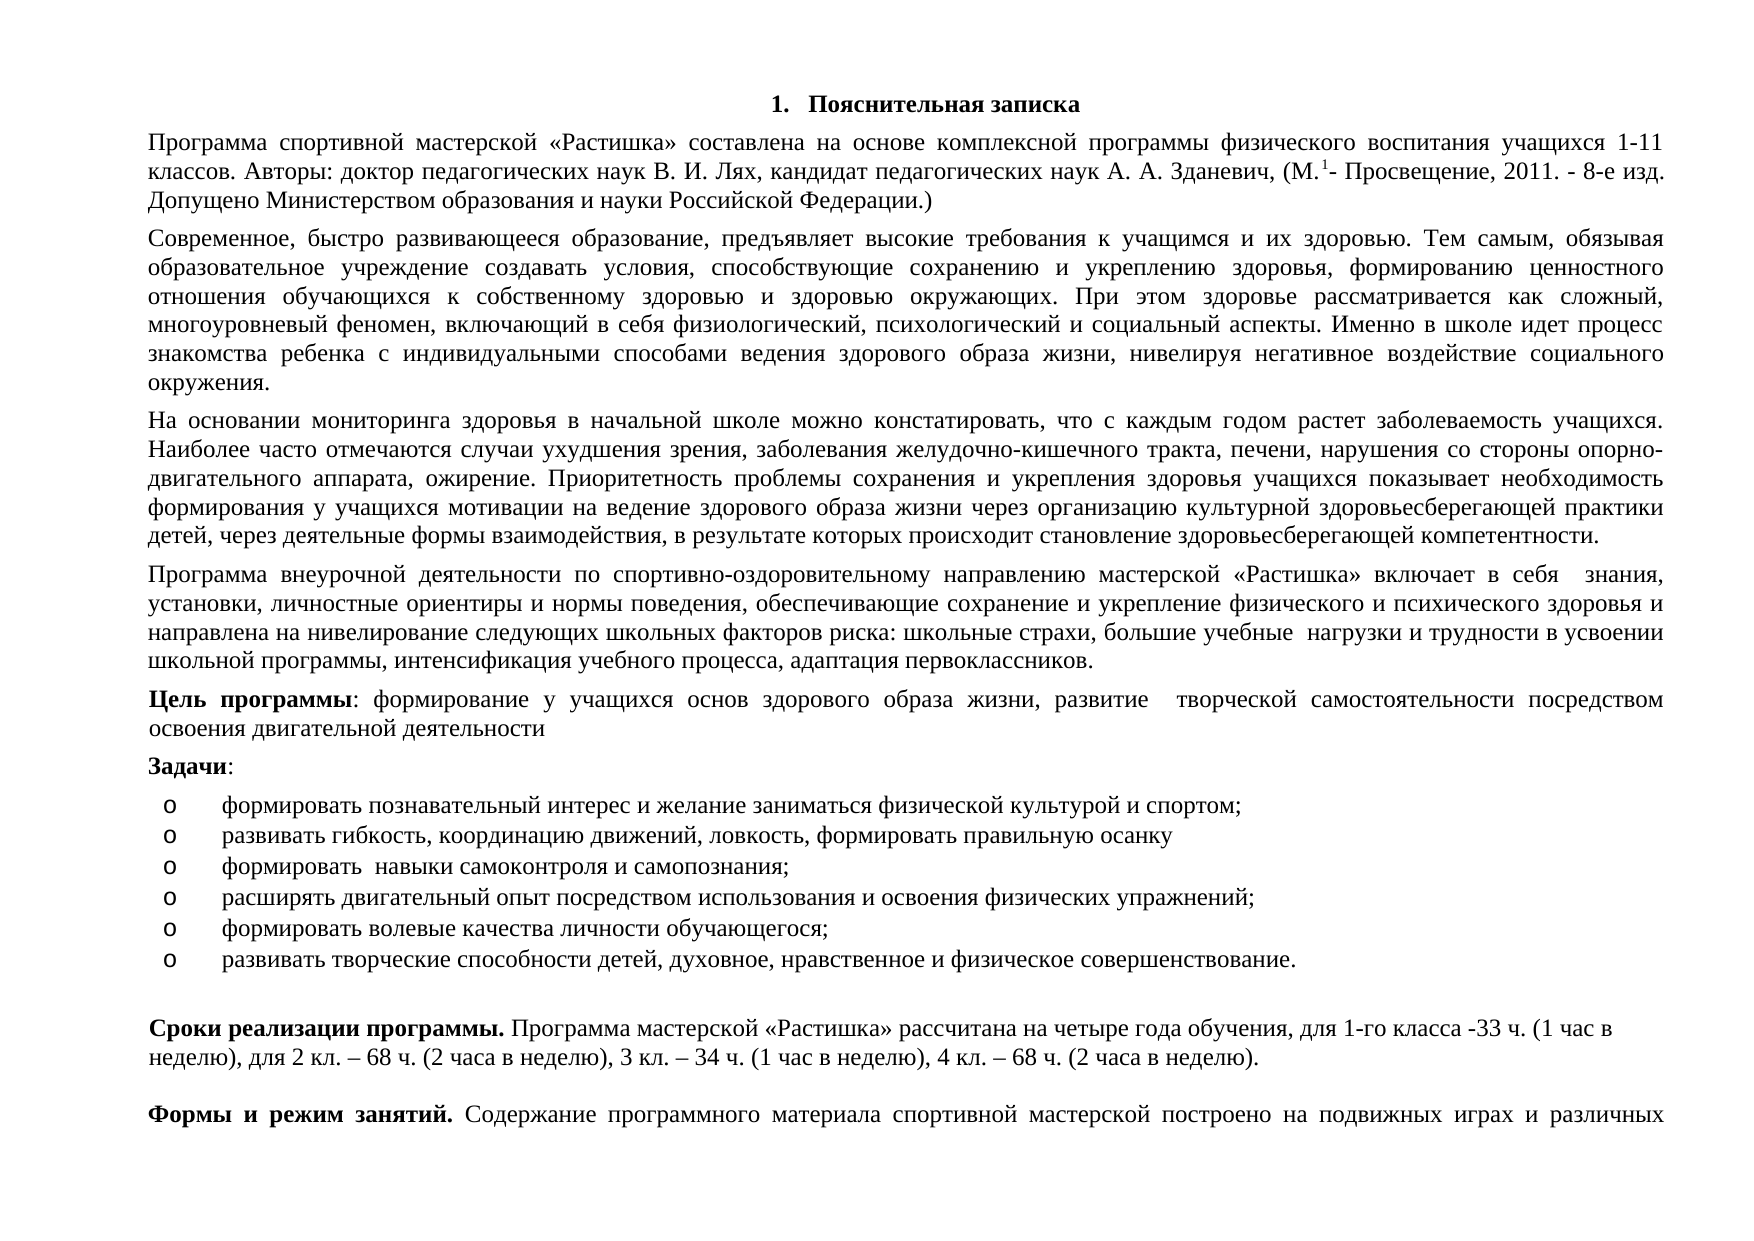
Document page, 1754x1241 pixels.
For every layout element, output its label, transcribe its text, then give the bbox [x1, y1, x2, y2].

list Цель программы: формирование у учащихся основ здорового образа жизни, развитие творческой самостоятельности посредством освоения двигательной деятельности [148, 684, 1665, 741]
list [148, 1099, 1665, 1128]
list Пояснительная записка [185, 89, 1665, 117]
text Задачи: [148, 751, 1665, 780]
list формировать навыки самоконтроля и самопознания; [162, 851, 1665, 882]
list формировать волевые качества личности обучающегося; [162, 913, 1665, 944]
text Программа внеурочной деятельности по спортивно-оздоровительному направлению мастерской «Растишка» включает в себя знания, установки, личностные ориентиры и нормы поведения, обеспечивающие сохранение и укрепление физического и психического здоровья и направлена на нивелирование следующих школьных факторов риска: школьные страхи, большие учебные нагрузки и трудности в усвоении школьной программы, интенсификация учебного процесса, адаптация первоклассников. [148, 559, 1665, 674]
list формировать познавательный интерес и желание заниматься физической культурой и спортом; [162, 790, 1665, 821]
list развивать творческие способности детей, духовное, нравственное и физическое совершенствование. [162, 944, 1665, 975]
list Современное, быстро развивающееся образование, предъявляет высокие требования к учащимся и их здоровью. Тем самым, обязывая образовательное учреждение создавать условия, способствующие сохранению и укреплению здоровья, формированию ценностного отношения обучающихся к собственному здоровью и здоровью окружающих. При этом здоровье рассматривается как сложный, многоуровневый феномен, включающий в себя физиологический, психологический и социальный аспекты. Именно в школе идет процесс знакомства ребенка с индивидуальными способами ведения здорового образа жизни, нивелируя негативное воздействие социального окружения. [148, 223, 1665, 396]
text Программа спортивной мастерской «Растишка» составлена на основе комплексной программы физического воспитания учащихся 1-11 классов. Авторы: доктор педагогических наук В. И. Лях, кандидат педагогических наук А. А. Зданевич, (М.1- Просвещение, 2011. - 8-е изд. Допущено Министерством образования и науки Российской Федерации.) [148, 127, 1665, 213]
list развивать гибкость, координацию движений, ловкость, формировать правильную осанку [162, 821, 1665, 851]
list Сроки реализации программы. Программа мастерской «Растишка» рассчитана на четыре года обучения, для 1-го класса -33 ч. (1 час в неделю), для 2 кл. – 68 ч. (2 часа в неделю), 3 кл. – 34 ч. (1 час в неделю), 4 кл. – 68 ч. (2 часа в неделю). [148, 1013, 1665, 1071]
text На основании мониторинга здоровья в начальной школе можно констатировать, что с каждым годом растет заболеваемость учащихся. Наиболее часто отмечаются случаи ухудшения зрения, заболевания желудочно-кишечного тракта, печени, нарушения со стороны опорно-двигательного аппарата, ожирение. Приоритетность проблемы сохранения и укрепления здоровья учащихся показывает необходимость формирования у учащихся мотивации на ведение здорового образа жизни через организацию культурной здоровьесберегающей практики детей, через деятельные формы взаимодействия, в результате которых происходит становление здоровьесберегающей компетентности. [148, 406, 1665, 549]
list расширять двигательный опыт посредством использования и освоения физических упражнений; [162, 882, 1665, 913]
